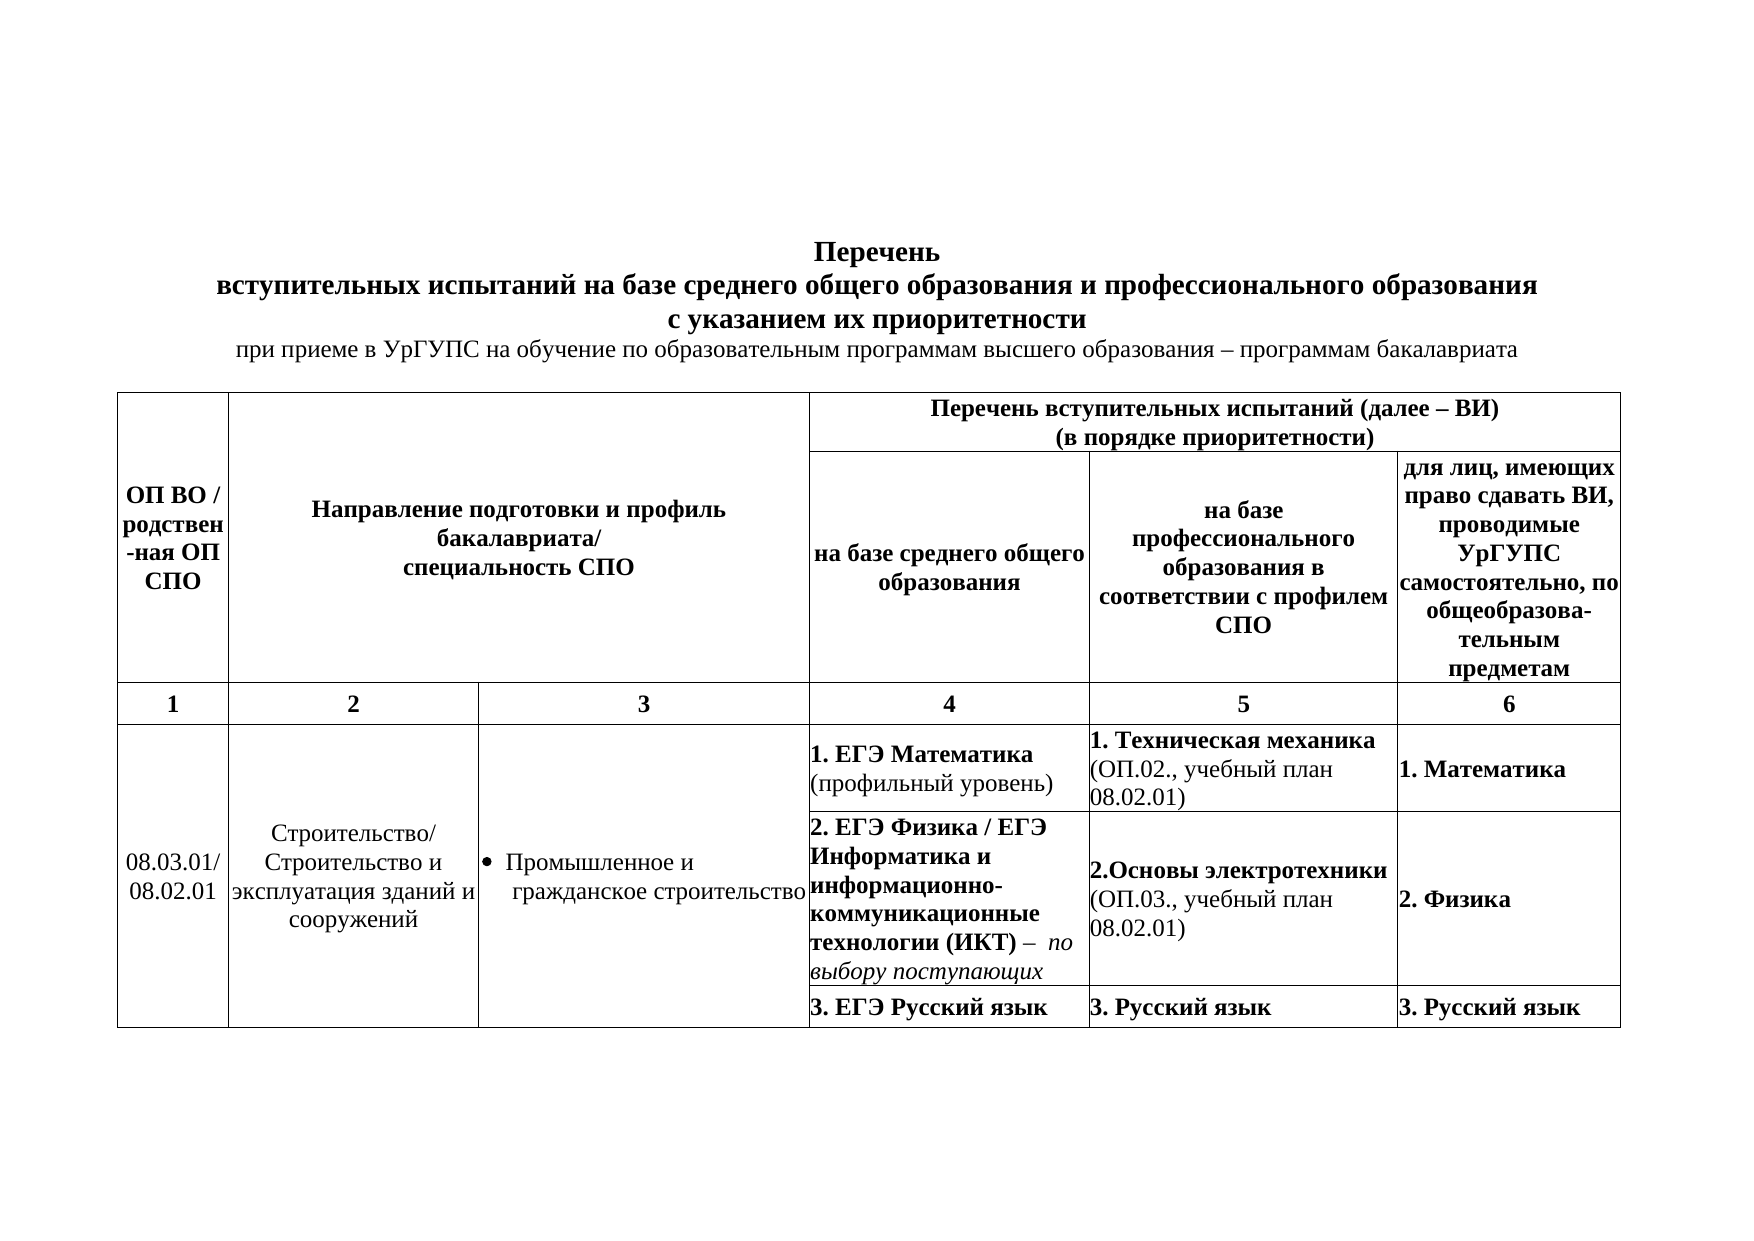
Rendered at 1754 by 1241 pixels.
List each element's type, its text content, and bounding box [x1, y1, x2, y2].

table_cell 3. ЕГЭ Русский язык [810, 986, 1089, 1027]
table_cell 3. Русский язык [1398, 986, 1620, 1027]
text вступительных испытаний на базе среднего общего образования и профессионального образования [118, 267, 1636, 301]
text при приеме в УрГУПС на обучение по образовательным программам высшего образования – программам бакалавриата [118, 334, 1636, 363]
table_cell для лиц, имеющих право сдавать ВИ, проводимые УрГУПС самостоятельно, по общеобразова-тельным предметам [1398, 452, 1620, 682]
table_cell 3. Русский язык [1090, 986, 1397, 1027]
table_header Направление подготовки и профиль бакалавриата/ специальность СПО [229, 393, 809, 682]
table_header ОП ВО / родствен-ная ОП СПО [118, 393, 228, 682]
table_cell 2.Основы электротехники (ОП.03., учебный план 08.02.01) [1090, 812, 1397, 985]
table_cell 2. Физика [1398, 812, 1620, 985]
text Перечень [118, 234, 1636, 267]
text с указанием их приоритетности [118, 301, 1636, 334]
table_cell 1 [118, 683, 228, 724]
table_cell Строительство/ Строительство и эксплуатация зданий и сооружений [229, 725, 478, 1027]
table_cell 3 [479, 683, 809, 724]
table_cell Промышленное и гражданское строительство [479, 725, 809, 1027]
table_header Перечень вступительных испытаний (далее – ВИ) (в порядке приоритетности) [810, 393, 1620, 451]
table_cell на базе профессионального образования в соответствии с профилем СПО [1090, 452, 1397, 682]
table_cell 5 [1090, 683, 1397, 724]
table_cell 1. ЕГЭ Математика (профильный уровень) [810, 725, 1089, 811]
table_cell 4 [810, 683, 1089, 724]
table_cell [810, 812, 1089, 985]
table_cell 2 [229, 683, 478, 724]
table_cell 1. Техническая механика (ОП.02., учебный план 08.02.01) [1090, 725, 1397, 811]
table_cell на базе среднего общего образования [810, 452, 1089, 682]
table_cell 08.03.01/ 08.02.01 [118, 725, 228, 1027]
table_cell 6 [1398, 683, 1620, 724]
table_cell 1. Математика [1398, 725, 1620, 811]
